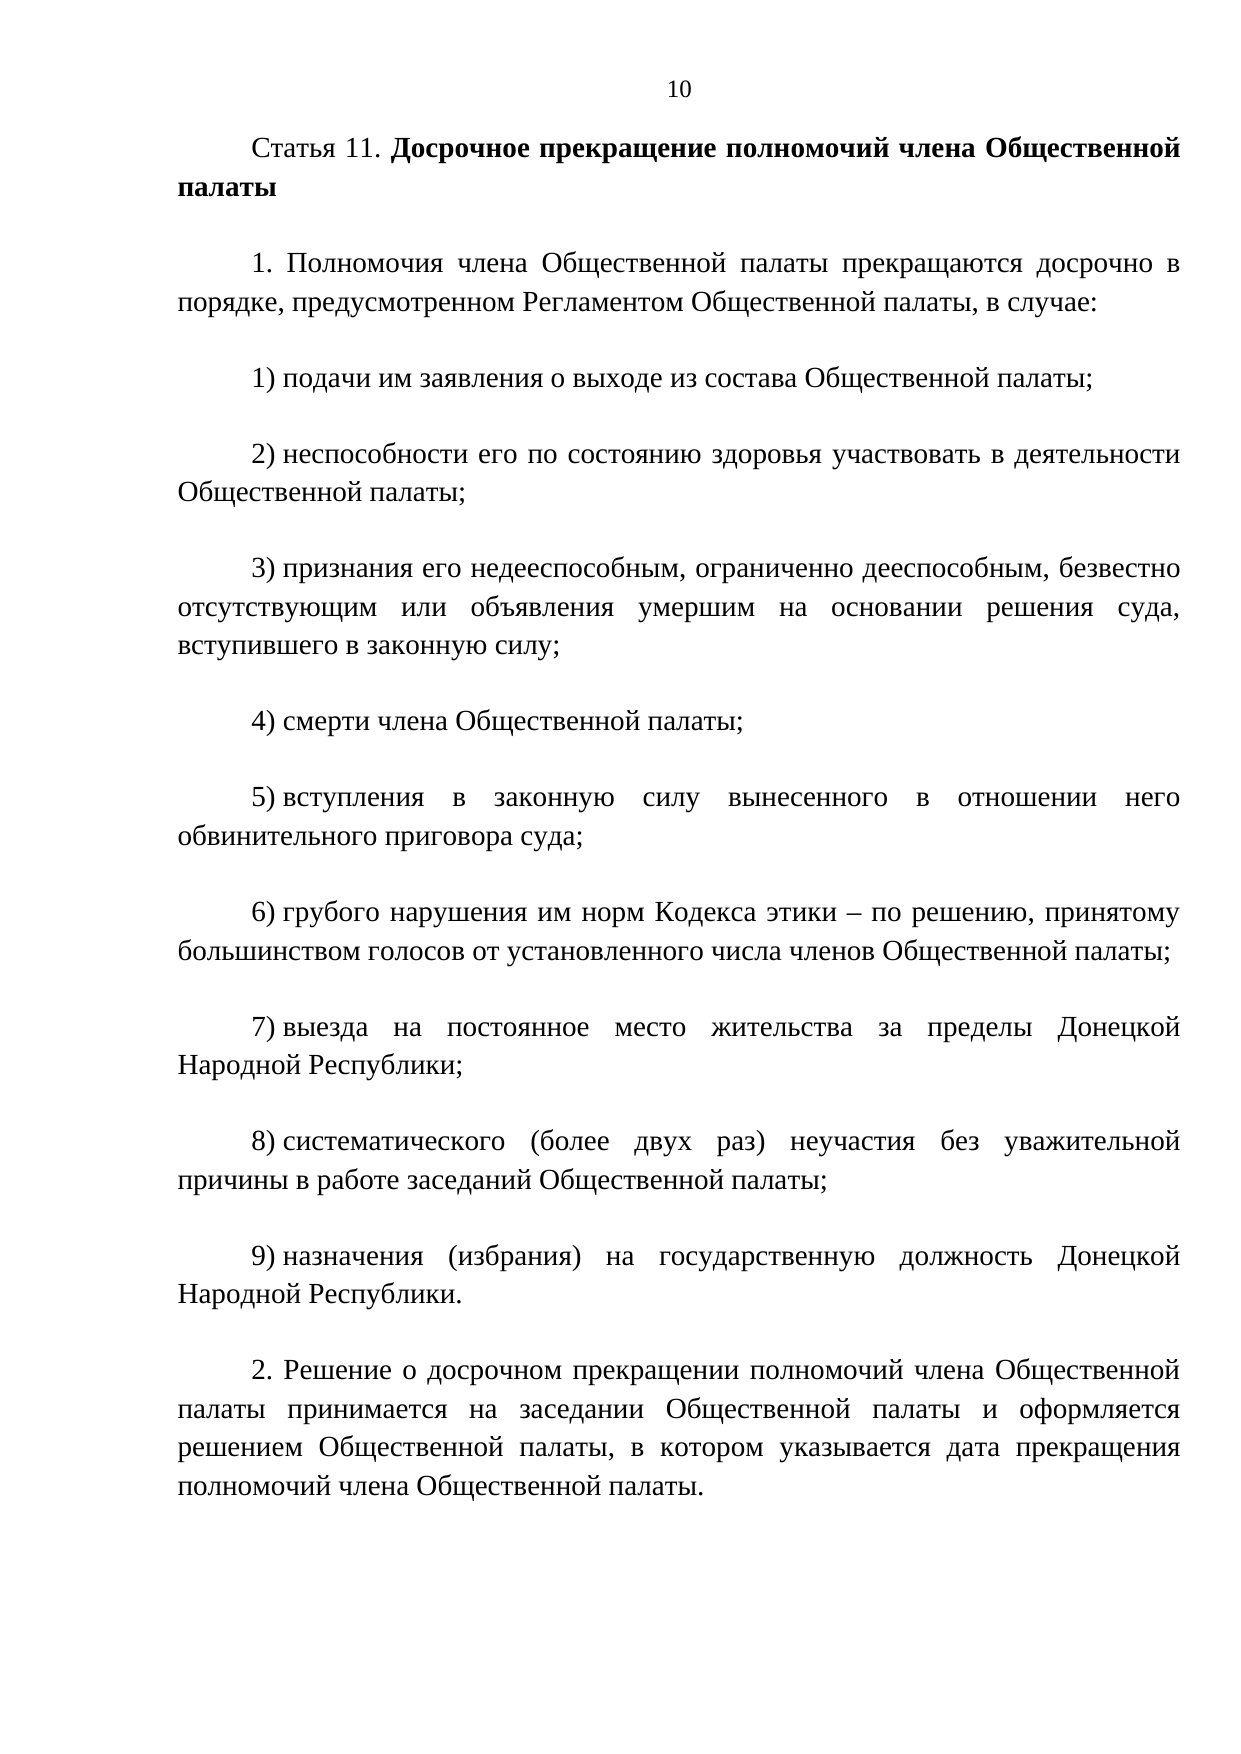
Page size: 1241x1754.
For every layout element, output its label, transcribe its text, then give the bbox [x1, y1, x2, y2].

text Статья 11. Досрочное прекращение полномочий члена Общественной палаты [177, 131, 1181, 203]
text 1) подачи им заявления о выходе из состава Общественной палаты; [177, 360, 1181, 393]
text 2. Решение о досрочном прекращении полномочий члена Общественной палаты принимается на заседании Общественной палаты и оформляется решением Общественной палаты, в котором указывается дата прекращения полномочий члена Общественной палаты. [177, 1352, 1181, 1502]
text 3) признания его недееспособным, ограниченно дееспособным, безвестно отсутствующим или объявления умершим на основании решения суда, вступившего в законную силу; [177, 550, 1181, 661]
text 7) выезда на постоянное место жительства за пределы Донецкой Народной Республики; [177, 1009, 1181, 1081]
text 1. Полномочия члена Общественной палаты прекращаются досрочно в порядке, предусмотренном Регламентом Общественной палаты, в случае: [177, 245, 1181, 317]
text 6) грубого нарушения им норм Кодекса этики – по решению, принятому большинством голосов от установленного числа членов Общественной палаты; [177, 894, 1181, 966]
text 2) неспособности его по состоянию здоровья участвовать в деятельности Общественной палаты; [177, 436, 1181, 508]
text 8) систематического (более двух раз) неучастия без уважительной причины в работе заседаний Общественной палаты; [177, 1123, 1181, 1195]
text 5) вступления в законную силу вынесенного в отношении него обвинительного приговора суда; [177, 779, 1181, 852]
text 4) смерти члена Общественной палаты; [177, 703, 1181, 737]
text 9) назначения (избрания) на государственную должность Донецкой Народной Республики. [177, 1238, 1181, 1310]
